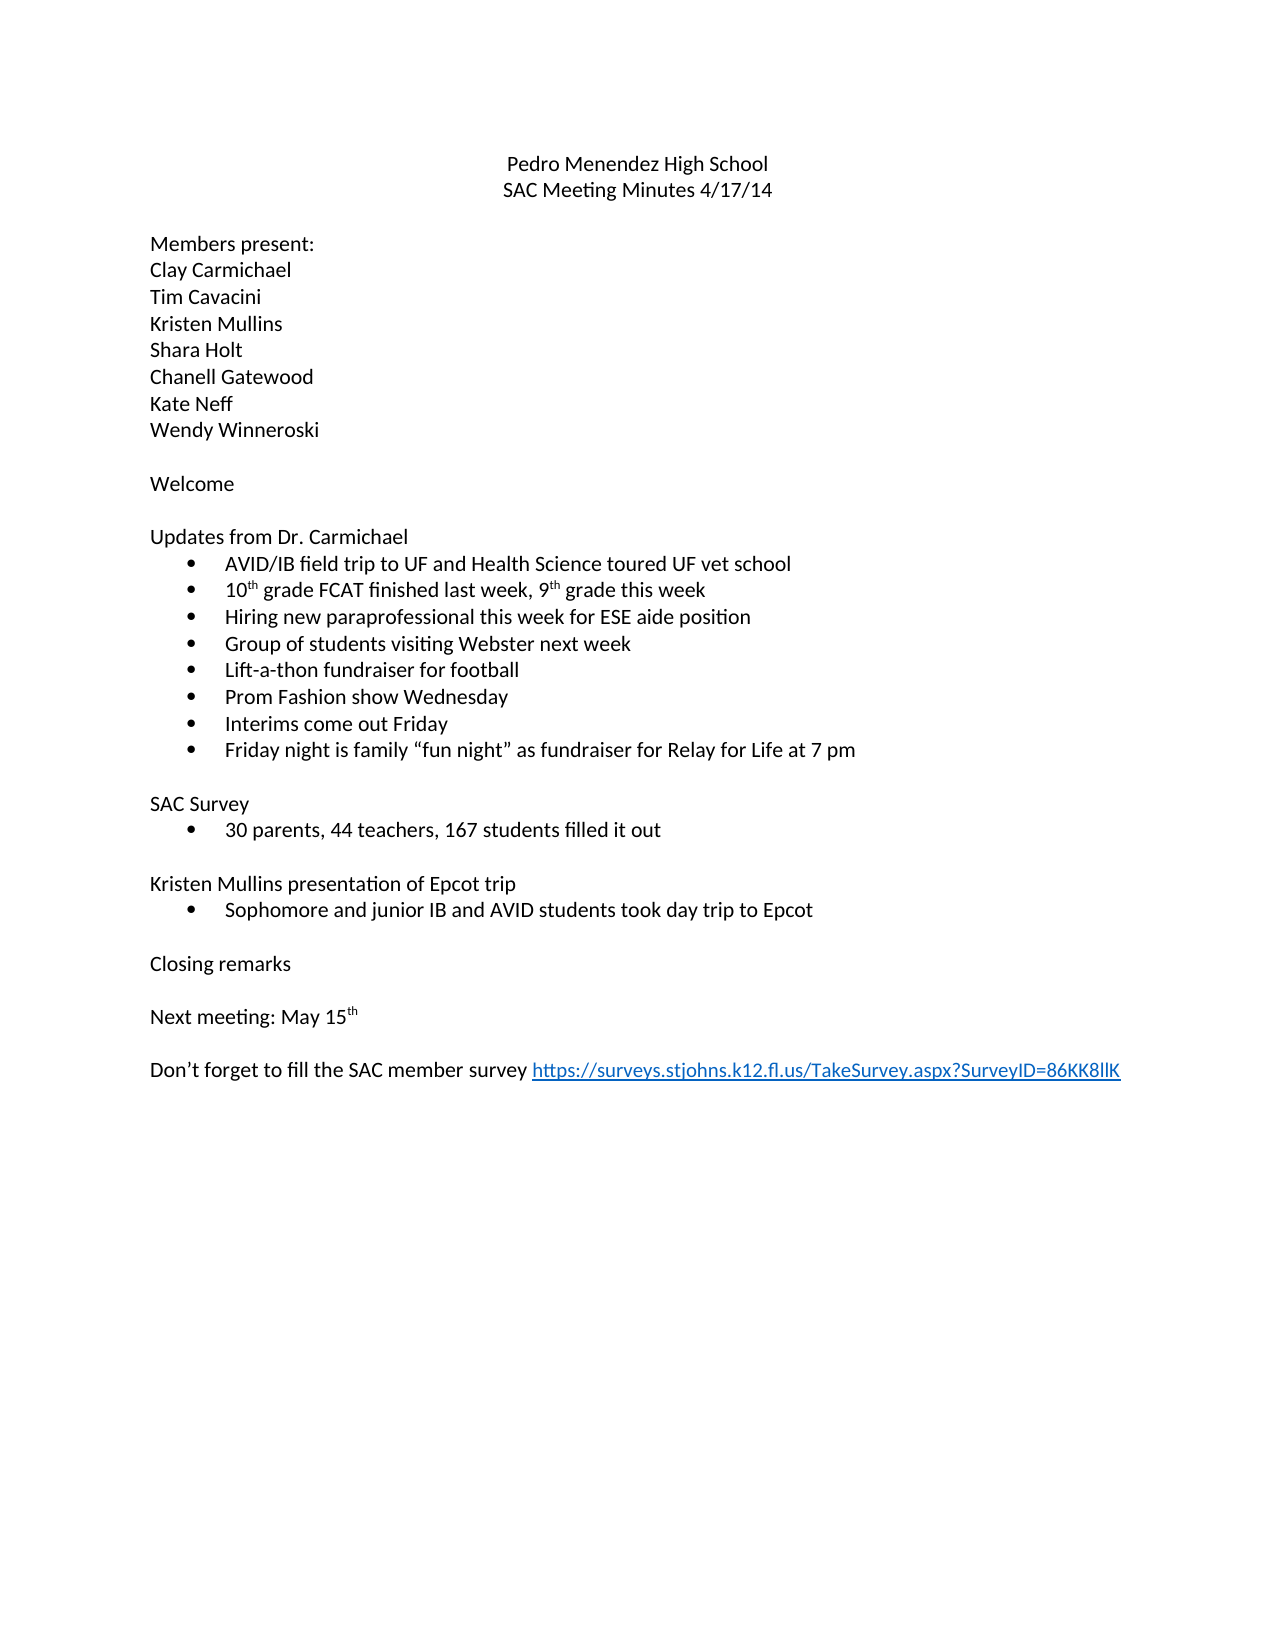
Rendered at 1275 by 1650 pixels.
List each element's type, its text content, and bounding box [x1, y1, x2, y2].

text Next meeting: May 15th [150, 1003, 1125, 1030]
text Chanell Gatewood [150, 363, 1125, 390]
list AVID/IB field trip to UF and Health Science toured UF vet school [187, 550, 1125, 577]
text Kate Neff [150, 390, 1125, 417]
text SAC Meeting Minutes 4/17/14 [150, 177, 1125, 203]
list Friday night is family “fun night” as fundraiser for Relay for Life at 7 pm [187, 737, 1125, 763]
list Hiring new paraprofessional this week for ESE aide position [187, 603, 1125, 630]
text Clay Carmichael [150, 257, 1125, 283]
list Prom Fashion show Wednesday [187, 683, 1125, 710]
list Sophomore and junior IB and AVID students took day trip to Epcot [187, 897, 1125, 923]
text Shara Holt [150, 337, 1125, 363]
list Group of students visiting Webster next week [187, 630, 1125, 657]
text Members present: [150, 230, 1125, 257]
text Kristen Mullins [150, 310, 1125, 337]
text Don’t forget to fill the SAC member survey https://surveys.stjohns.k12.fl.us/TakeSurvey.aspx?SurveyID=86KK8llK [150, 1057, 1125, 1083]
list Interims come out Friday [187, 710, 1125, 737]
text Closing remarks [150, 950, 1125, 977]
text Kristen Mullins presentation of Epcot trip [150, 870, 1125, 897]
list 10th grade FCAT finished last week, 9th grade this week [187, 577, 1125, 603]
text SAC Survey [150, 790, 1125, 817]
text Updates from Dr. Carmichael [150, 523, 1125, 550]
list Lift-a-thon fundraiser for football [187, 657, 1125, 683]
text Wendy Winneroski [150, 417, 1125, 443]
text Tim Cavacini [150, 283, 1125, 310]
text Pedro Menendez High School [150, 150, 1125, 177]
text Welcome [150, 470, 1125, 497]
list 30 parents, 44 teachers, 167 students filled it out [187, 817, 1125, 843]
